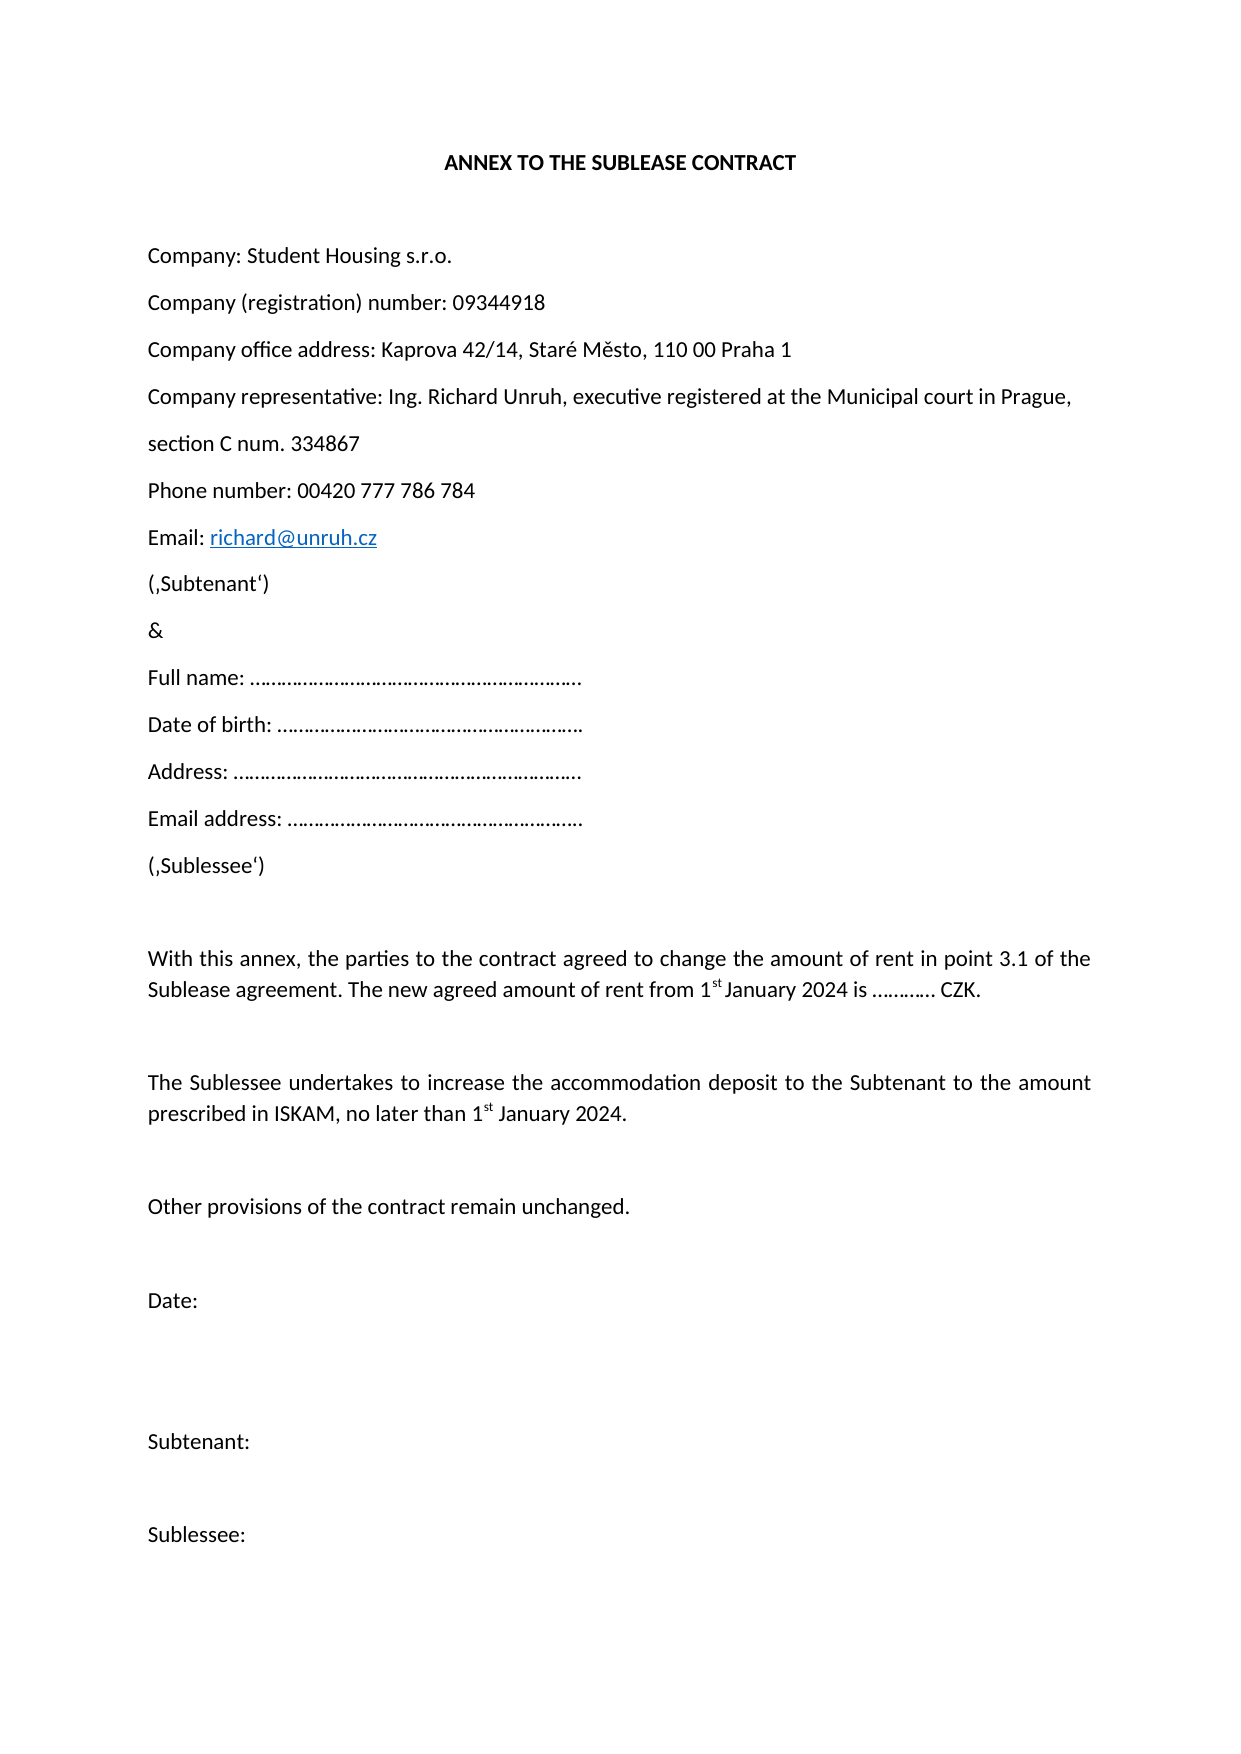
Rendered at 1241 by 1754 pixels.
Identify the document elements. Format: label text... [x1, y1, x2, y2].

text The Sublessee undertakes to increase the accommodation deposit to the Subtenant to the amount prescribed in ISKAM, no later than 1st January 2024. [148, 1068, 1093, 1127]
text Company office address: Kaprova 42/14, Staré Město, 110 00 Praha 1 [148, 335, 1093, 363]
text (‚Subtenant‘) [148, 569, 1093, 597]
text Company (registration) number: 09344918 [148, 288, 1093, 316]
text Company representative: Ing. Richard Unruh, executive registered at the Municipal court in Prague, [148, 382, 1093, 410]
text Date: [148, 1286, 1093, 1314]
text & [148, 616, 1093, 644]
text Date of birth: …………………………………………………. [148, 710, 1093, 738]
text Email address: ……………………………………………….. [148, 804, 1093, 832]
text ANNEX TO THE SUBLEASE CONTRACT [148, 148, 1093, 176]
text Full name: ……………………………………………………… [148, 663, 1093, 691]
text Sublessee: [148, 1521, 1093, 1548]
text Phone number: 00420 777 786 784 [148, 476, 1093, 504]
text Address: ………………………………………………………… [148, 757, 1093, 785]
text (‚Sublessee‘) [148, 851, 1093, 879]
text Subtenant: [148, 1427, 1093, 1455]
text With this annex, the parties to the contract agreed to change the amount of rent in point 3.1 of the Sublease agreement. The new agreed amount of rent from 1st January 2024 is ………… CZK. [148, 944, 1093, 1003]
text section C num. 334867 [148, 429, 1093, 457]
text Other provisions of the contract remain unchanged. [148, 1192, 1093, 1220]
text Email: richard@unruh.cz [148, 523, 1093, 551]
text Company: Student Housing s.r.o. [148, 241, 1093, 269]
